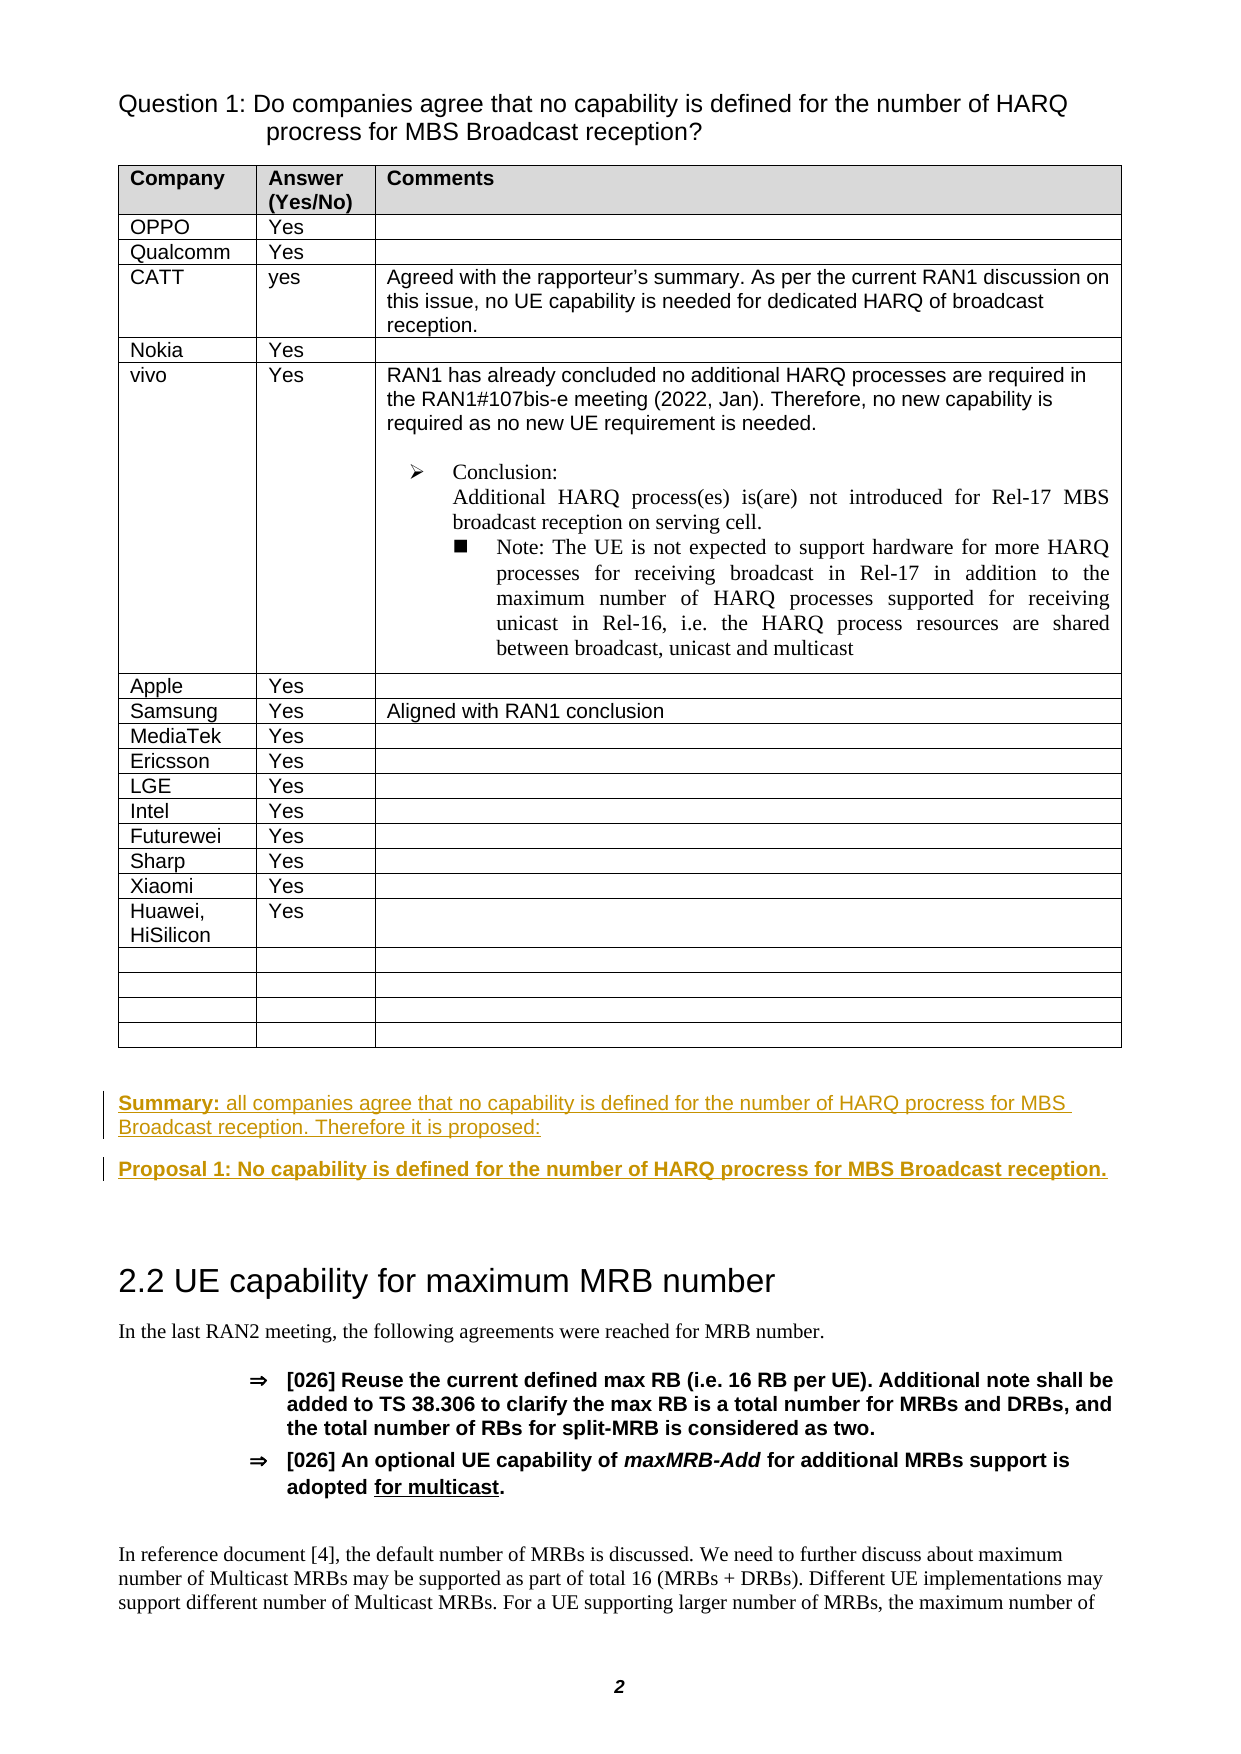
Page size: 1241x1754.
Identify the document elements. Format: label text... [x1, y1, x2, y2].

table_cell OPPO [119, 215, 256, 239]
table_cell [376, 799, 1121, 823]
table_cell [119, 948, 256, 972]
table_cell [376, 774, 1121, 798]
table_cell [119, 998, 256, 1022]
table_cell Intel [119, 799, 256, 823]
subtitle 2.2 UE capability for maximum MRB number [118, 1262, 1122, 1300]
table_cell Yes [257, 240, 375, 264]
table_cell [376, 240, 1121, 264]
table_header Company [119, 166, 256, 214]
table_cell Yes [257, 899, 375, 947]
table_cell Futurewei [119, 824, 256, 848]
table_cell Yes [257, 749, 375, 773]
table_cell [119, 973, 256, 997]
table_cell Yes [257, 874, 375, 898]
table_cell Yes [257, 363, 375, 673]
table_cell [376, 215, 1121, 239]
table_cell [257, 973, 375, 997]
table_cell [376, 948, 1121, 972]
table_cell Ericsson [119, 749, 256, 773]
table_cell [376, 1023, 1121, 1047]
table_cell [376, 338, 1121, 362]
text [118, 1542, 1122, 1614]
table_cell [257, 948, 375, 972]
table_cell [376, 874, 1121, 898]
table_header Comments [376, 166, 1121, 214]
table_cell [376, 973, 1121, 997]
table_cell LGE [119, 774, 256, 798]
table_cell Yes [257, 799, 375, 823]
table_cell Samsung [119, 699, 256, 723]
table_cell Agreed with the rapporteur’s summary. As per the current RAN1 discussion on this issue, no UE capability is needed for dedicated HARQ of broadcast reception. [376, 265, 1121, 337]
text In the last RAN2 meeting, the following agreements were reached for MRB number. [118, 1319, 1122, 1343]
table_cell Yes [257, 774, 375, 798]
table_header Answer (Yes/No) [257, 166, 375, 214]
table_cell [376, 749, 1121, 773]
table_cell [257, 1023, 375, 1047]
table_cell [257, 998, 375, 1022]
table_cell Yes [257, 215, 375, 239]
table_cell [376, 674, 1121, 698]
table_cell Aligned with RAN1 conclusion [376, 699, 1121, 723]
table_cell [376, 724, 1121, 748]
table_cell [376, 998, 1121, 1022]
table_cell Huawei, HiSilicon [119, 899, 256, 947]
table_cell Yes [257, 699, 375, 723]
table_cell Sharp [119, 849, 256, 873]
table_cell Yes [257, 674, 375, 698]
table_cell [376, 899, 1121, 947]
table_cell MediaTek [119, 724, 256, 748]
table_cell Yes [257, 724, 375, 748]
table_cell [376, 849, 1121, 873]
table_cell RAN1 has already concluded no additional HARQ processes are required in the RAN1#107bis-e meeting (2022, Jan). Therefore, no new capability is required as no new UE requirement is needed. Conclusion: Additional HARQ process(es) is(are) not introduced for Rel-17 MBS broadcast reception on serving cell. Note: The UE is not expected to support hardware for more HARQ processes for receiving broadcast in Rel-17 in addition to the maximum number of HARQ processes supported for receiving unicast in Rel-16, i.e. the HARQ process resources are shared between broadcast, unicast and multicast [376, 363, 1121, 673]
table_cell vivo [119, 363, 256, 673]
table_cell [119, 1023, 256, 1047]
table_cell Yes [257, 338, 375, 362]
table_cell Yes [257, 824, 375, 848]
subtitle Question 1: Do companies agree that no capability is defined for the number of HARQ procress for MBS Broadcast reception? [118, 89, 1122, 146]
text [026] Reuse the current defined max RB (i.e. 16 RB per UE). Additional note shall be added to TS 38.306 to clarify the max RB is a total number for MRBs and DRBs, and the total number of RBs for split-MRB is considered as two. [249, 1368, 1122, 1440]
table_cell [376, 824, 1121, 848]
table_cell Qualcomm [119, 240, 256, 264]
table_cell Xiaomi [119, 874, 256, 898]
table_cell yes [257, 265, 375, 337]
text [026] An optional UE capability of maxMRB-Add for additional MRBs support is adopted for multicast. [249, 1446, 1122, 1499]
table_cell Yes [257, 849, 375, 873]
table_cell Apple [119, 674, 256, 698]
table_cell Nokia [119, 338, 256, 362]
table_cell CATT [119, 265, 256, 337]
